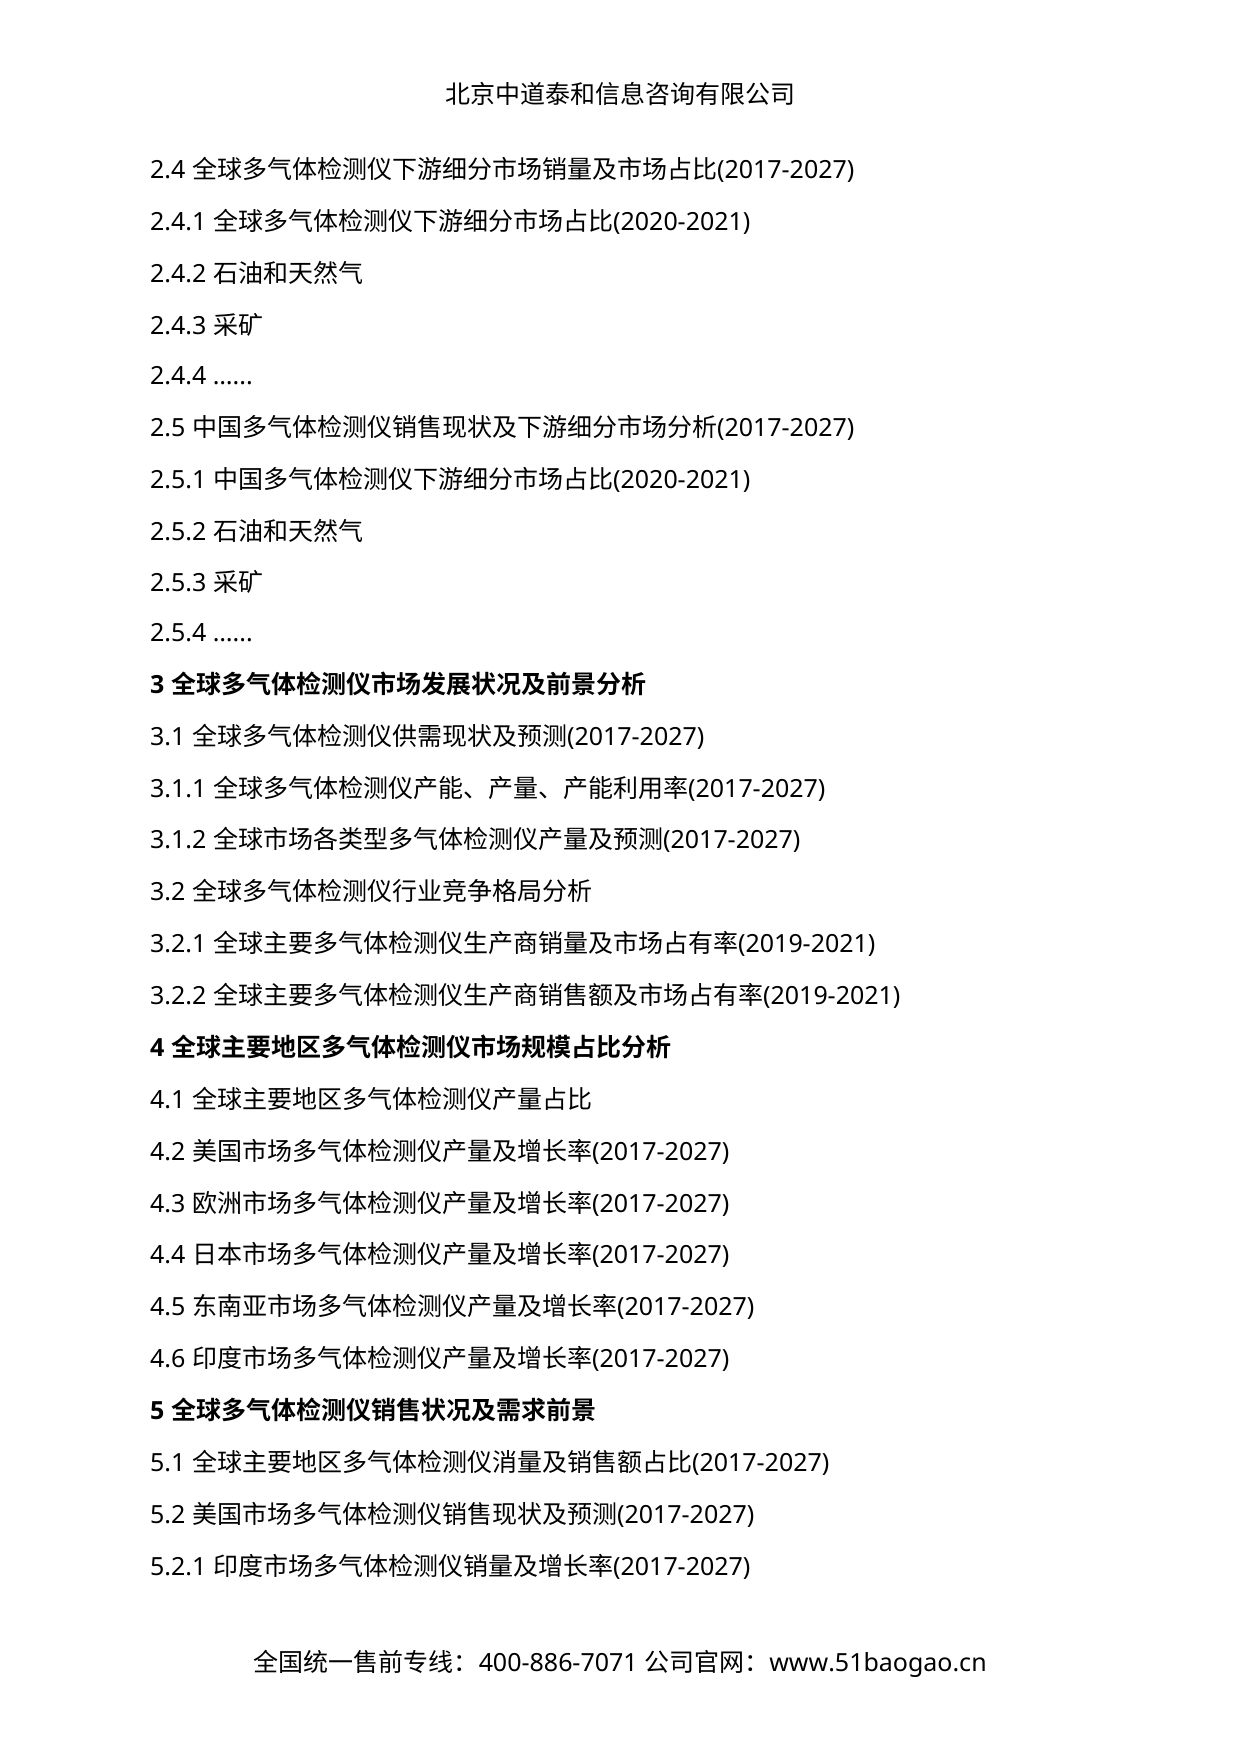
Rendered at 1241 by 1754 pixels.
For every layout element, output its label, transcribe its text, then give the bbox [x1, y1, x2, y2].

text 4.2 美国市场多气体检测仪产量及增长率(2017-2027) [150, 1131, 1090, 1167]
text 3.1 全球多气体检测仪供需现状及预测(2017-2027) [150, 716, 1090, 752]
text 3.1.2 全球市场各类型多气体检测仪产量及预测(2017-2027) [150, 820, 1090, 856]
text 5.2 美国市场多气体检测仪销售现状及预测(2017-2027) [150, 1494, 1090, 1531]
text 4.1 全球主要地区多气体检测仪产量占比 [150, 1079, 1090, 1116]
text 4.4 日本市场多气体检测仪产量及增长率(2017-2027) [150, 1235, 1090, 1271]
text 2.4.4 …... [150, 357, 1090, 392]
text 4.3 欧洲市场多气体检测仪产量及增长率(2017-2027) [150, 1183, 1090, 1219]
text 2.4.2 石油和天然气 [150, 254, 1090, 290]
text 5 全球多气体检测仪销售状况及需求前景 [150, 1391, 1090, 1427]
text 2.5.2 石油和天然气 [150, 511, 1090, 547]
text 3.2.1 全球主要多气体检测仪生产商销量及市场占有率(2019-2021) [150, 924, 1090, 960]
text 3.2.2 全球主要多气体检测仪生产商销售额及市场占有率(2019-2021) [150, 976, 1090, 1012]
text 5.1 全球主要地区多气体检测仪消量及销售额占比(2017-2027) [150, 1442, 1090, 1479]
text 2.4 全球多气体检测仪下游细分市场销量及市场占比(2017-2027) [150, 150, 1090, 186]
text 4.6 印度市场多气体检测仪产量及增长率(2017-2027) [150, 1339, 1090, 1375]
text 4.5 东南亚市场多气体检测仪产量及增长率(2017-2027) [150, 1287, 1090, 1323]
text 5.2.1 印度市场多气体检测仪销量及增长率(2017-2027) [150, 1546, 1090, 1582]
text 2.5.4 …... [150, 615, 1090, 649]
text 2.5 中国多气体检测仪销售现状及下游细分市场分析(2017-2027) [150, 407, 1090, 443]
text 2.4.3 采矿 [150, 306, 1090, 342]
text 3 全球多气体检测仪市场发展状况及前景分析 [150, 664, 1090, 701]
text 2.5.3 采矿 [150, 563, 1090, 599]
text 2.5.1 中国多气体检测仪下游细分市场占比(2020-2021) [150, 459, 1090, 495]
text 3.1.1 全球多气体检测仪产能、产量、产能利用率(2017-2027) [150, 768, 1090, 804]
text 2.4.1 全球多气体检测仪下游细分市场占比(2020-2021) [150, 202, 1090, 238]
text 3.2 全球多气体检测仪行业竞争格局分析 [150, 872, 1090, 908]
text 4 全球主要地区多气体检测仪市场规模占比分析 [150, 1027, 1090, 1064]
